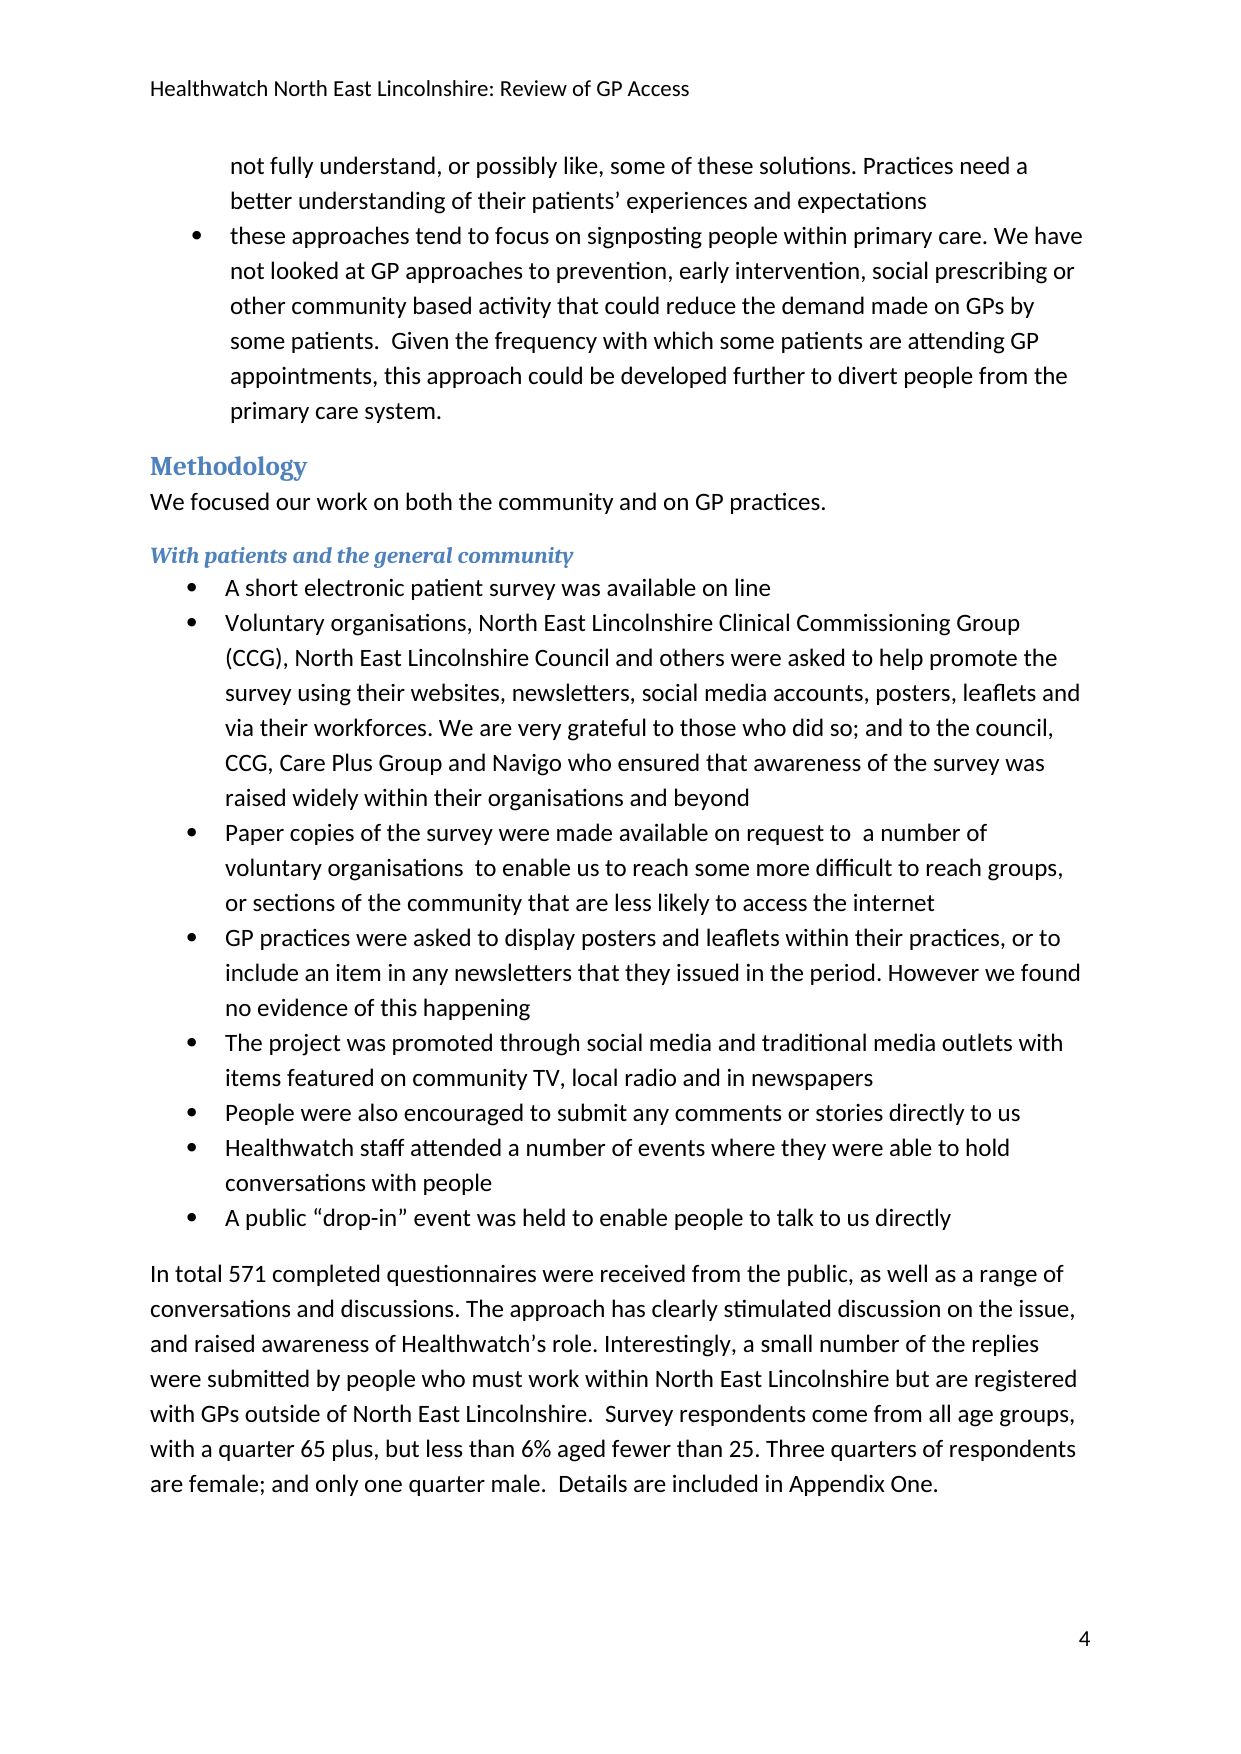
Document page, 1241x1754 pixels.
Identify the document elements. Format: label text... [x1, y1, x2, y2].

list Healthwatch staff attended a number of events where they were able to hold conversations with people [187, 1133, 1090, 1198]
list Paper copies of the survey were made available on request to a number of voluntary organisations to enable us to reach some more difficult to reach groups, or sections of the community that are less likely to access the internet [187, 818, 1090, 918]
list GP practices were asked to display posters and leaflets within their practices, or to include an item in any newsletters that they issued in the period. However we found no evidence of this happening [187, 923, 1090, 1023]
list A short electronic patient survey was available on line [187, 573, 1090, 603]
list these approaches tend to focus on signposting people within primary care. We have not looked at GP approaches to prevention, early intervention, social prescribing or other community based activity that could reduce the demand made on GPs by some patients. Given the frequency with which some patients are attending GP appointments, this approach could be developed further to divert people from the primary care system. [192, 220, 1090, 426]
subtitle Methodology [150, 451, 1090, 482]
list Voluntary organisations, North East Lincolnshire Clinical Commissioning Group (CCG), North East Lincolnshire Council and others were asked to help promote the survey using their websites, newsletters, social media accounts, posters, leaflets and via their workforces. We are very grateful to those who did so; and to the council, CCG, Care Plus Group and Navigo who ensured that awareness of the survey was raised widely within their organisations and beyond [187, 608, 1090, 813]
text In total 571 completed questionnaires were received from the public, as well as a range of conversations and discussions. The approach has clearly stimulated discussion on the issue, and raised awareness of Healthwatch’s role. Interestingly, a small number of the replies were submitted by people who must work within North East Lincolnshire but are registered with GPs outside of North East Lincolnshire. Survey respondents come from all age groups, with a quarter 65 plus, but less than 6% aged fewer than 25. Three quarters of respondents are female; and only one quarter male. Details are included in Appendix One. [150, 1258, 1090, 1499]
list A public “drop-in” event was held to enable people to talk to us directly [187, 1203, 1090, 1233]
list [192, 150, 1090, 216]
list The project was promoted through social media and traditional media outlets with items featured on community TV, local radio and in newspapers [187, 1028, 1090, 1093]
list People were also encouraged to submit any comments or stories directly to us [187, 1098, 1090, 1128]
subtitle With patients and the general community [150, 542, 1090, 569]
text We focused our work on both the community and on GP practices. [150, 487, 1090, 517]
